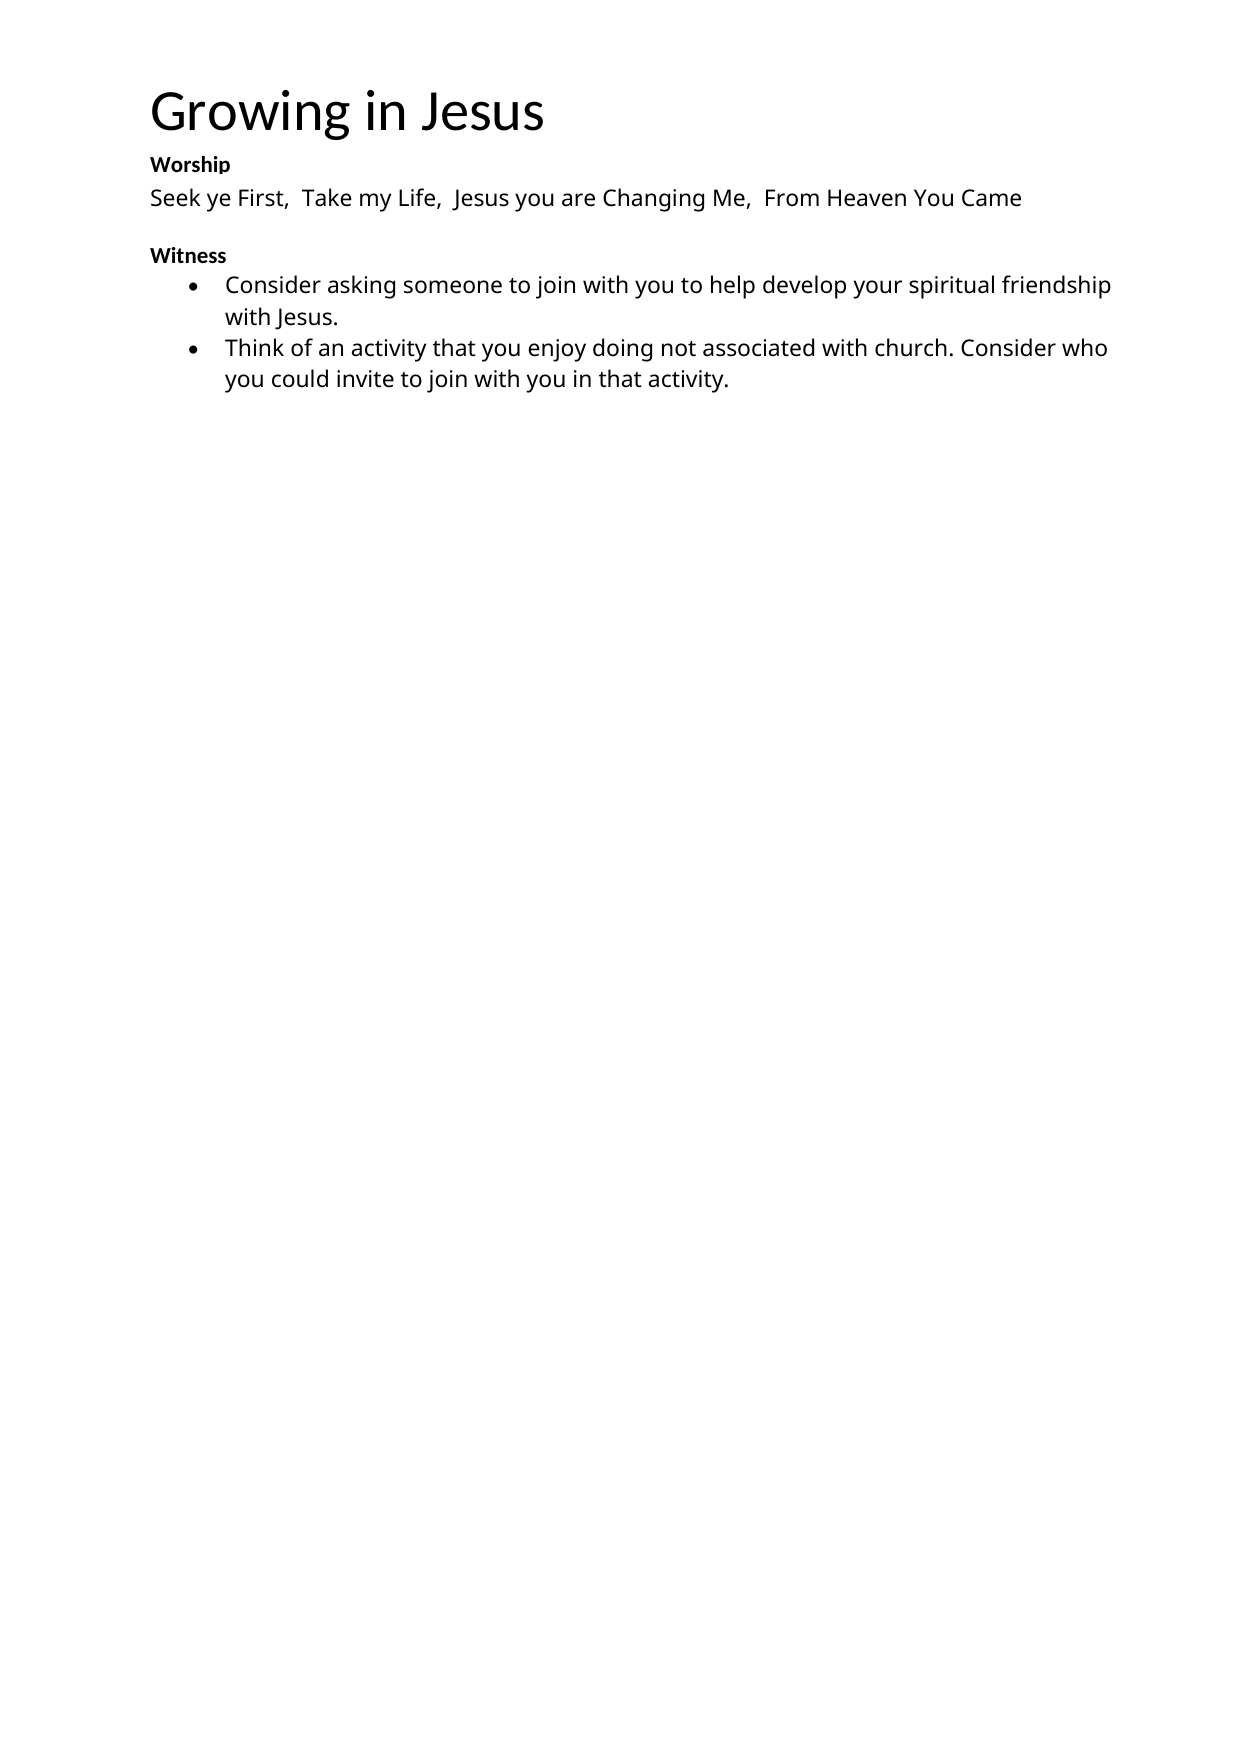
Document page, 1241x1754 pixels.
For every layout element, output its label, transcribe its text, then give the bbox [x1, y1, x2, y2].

list Think of an activity that you enjoy doing not associated with church. Consider who you could invite to join with you in that activity. [187, 332, 1122, 394]
text Worship [150, 150, 1122, 178]
list Consider asking someone to join with you to help develop your spiritual friendship with Jesus. [187, 269, 1122, 332]
text Seek ye First, Take my Life, Jesus you are Changing Me, From Heaven You Came [150, 182, 1122, 213]
text Witness [150, 241, 1122, 269]
